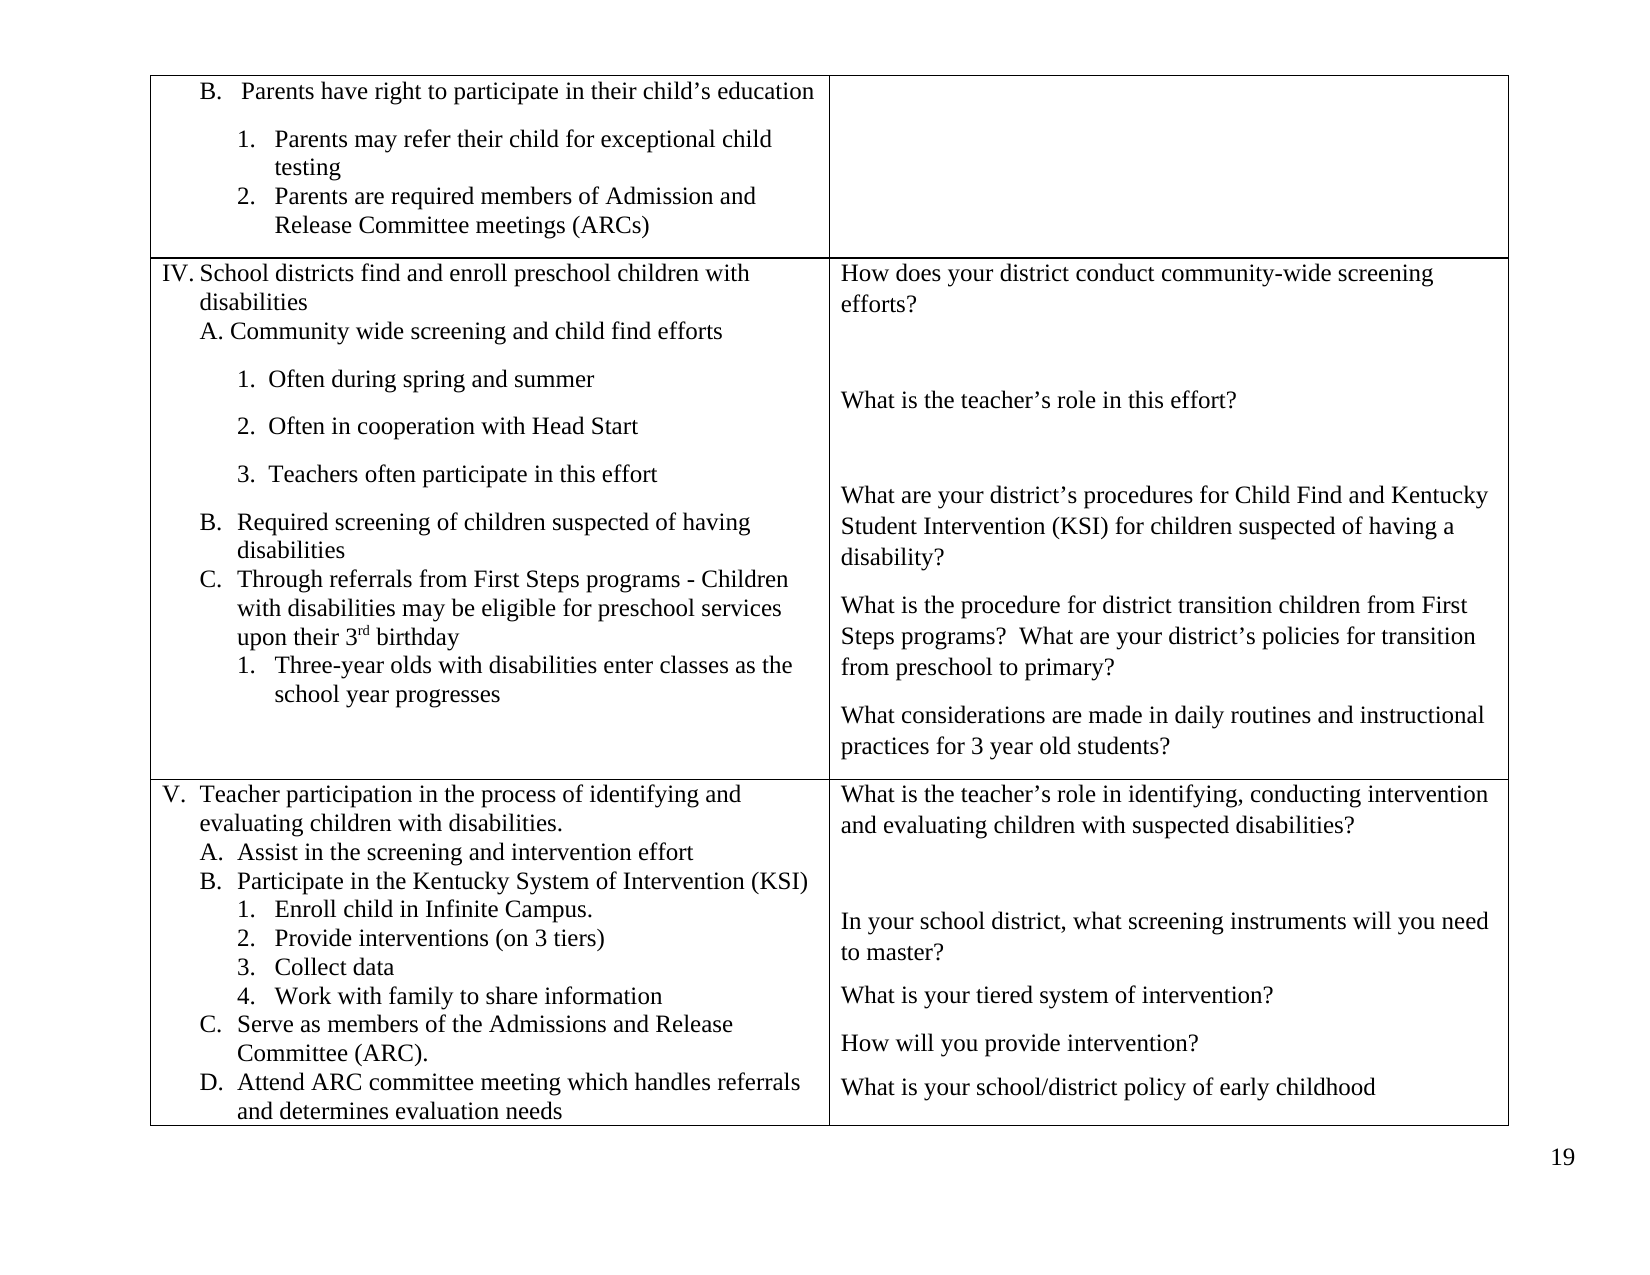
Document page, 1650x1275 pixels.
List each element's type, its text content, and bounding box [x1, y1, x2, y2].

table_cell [830, 76, 1508, 257]
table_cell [151, 76, 829, 257]
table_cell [830, 780, 1508, 1124]
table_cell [151, 780, 829, 1124]
table_cell School districts find and enroll preschool children with disabilities A. Community wide screening and child find efforts 1. Often during spring and summer 2. Often in cooperation with Head Start 3. Teachers often participate in this effort Required screening of children suspected of having disabilities Through referrals from First Steps programs - Children with disabilities may be eligible for preschool services upon their 3rd birthday Three-year olds with disabilities enter classes as the school year progresses [151, 259, 829, 778]
table_cell How does your district conduct community-wide screening efforts? What is the teacher’s role in this effort? What are your district’s procedures for Child Find and Kentucky Student Intervention (KSI) for children suspected of having a disability? What is the procedure for district transition children from First Steps programs? What are your district’s policies for transition from preschool to primary? What considerations are made in daily routines and instructional practices for 3 year old students? [830, 259, 1508, 778]
